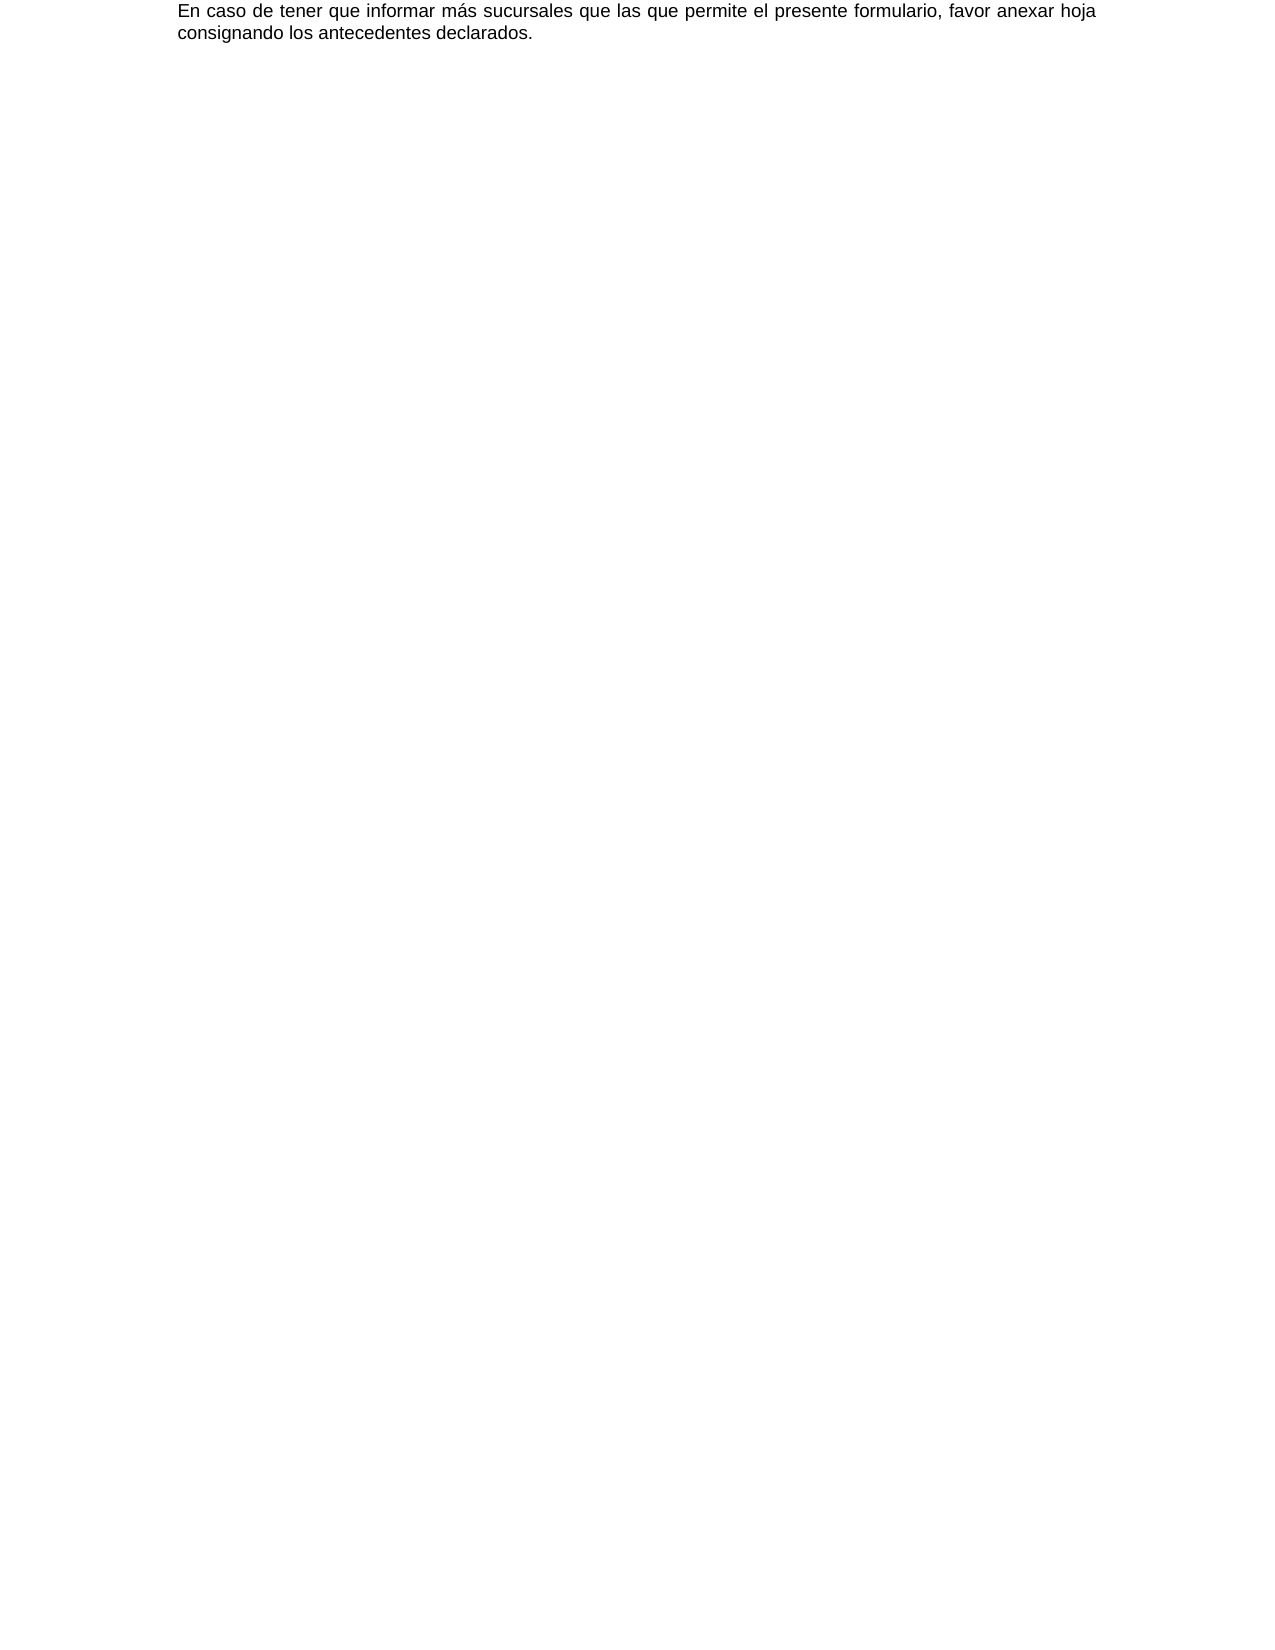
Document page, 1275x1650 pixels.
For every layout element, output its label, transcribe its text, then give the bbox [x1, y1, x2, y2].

text En caso de tener que informar más sucursales que las que permite el presente formulario, favor anexar hoja consignando los antecedentes declarados. [177, 0, 1098, 43]
